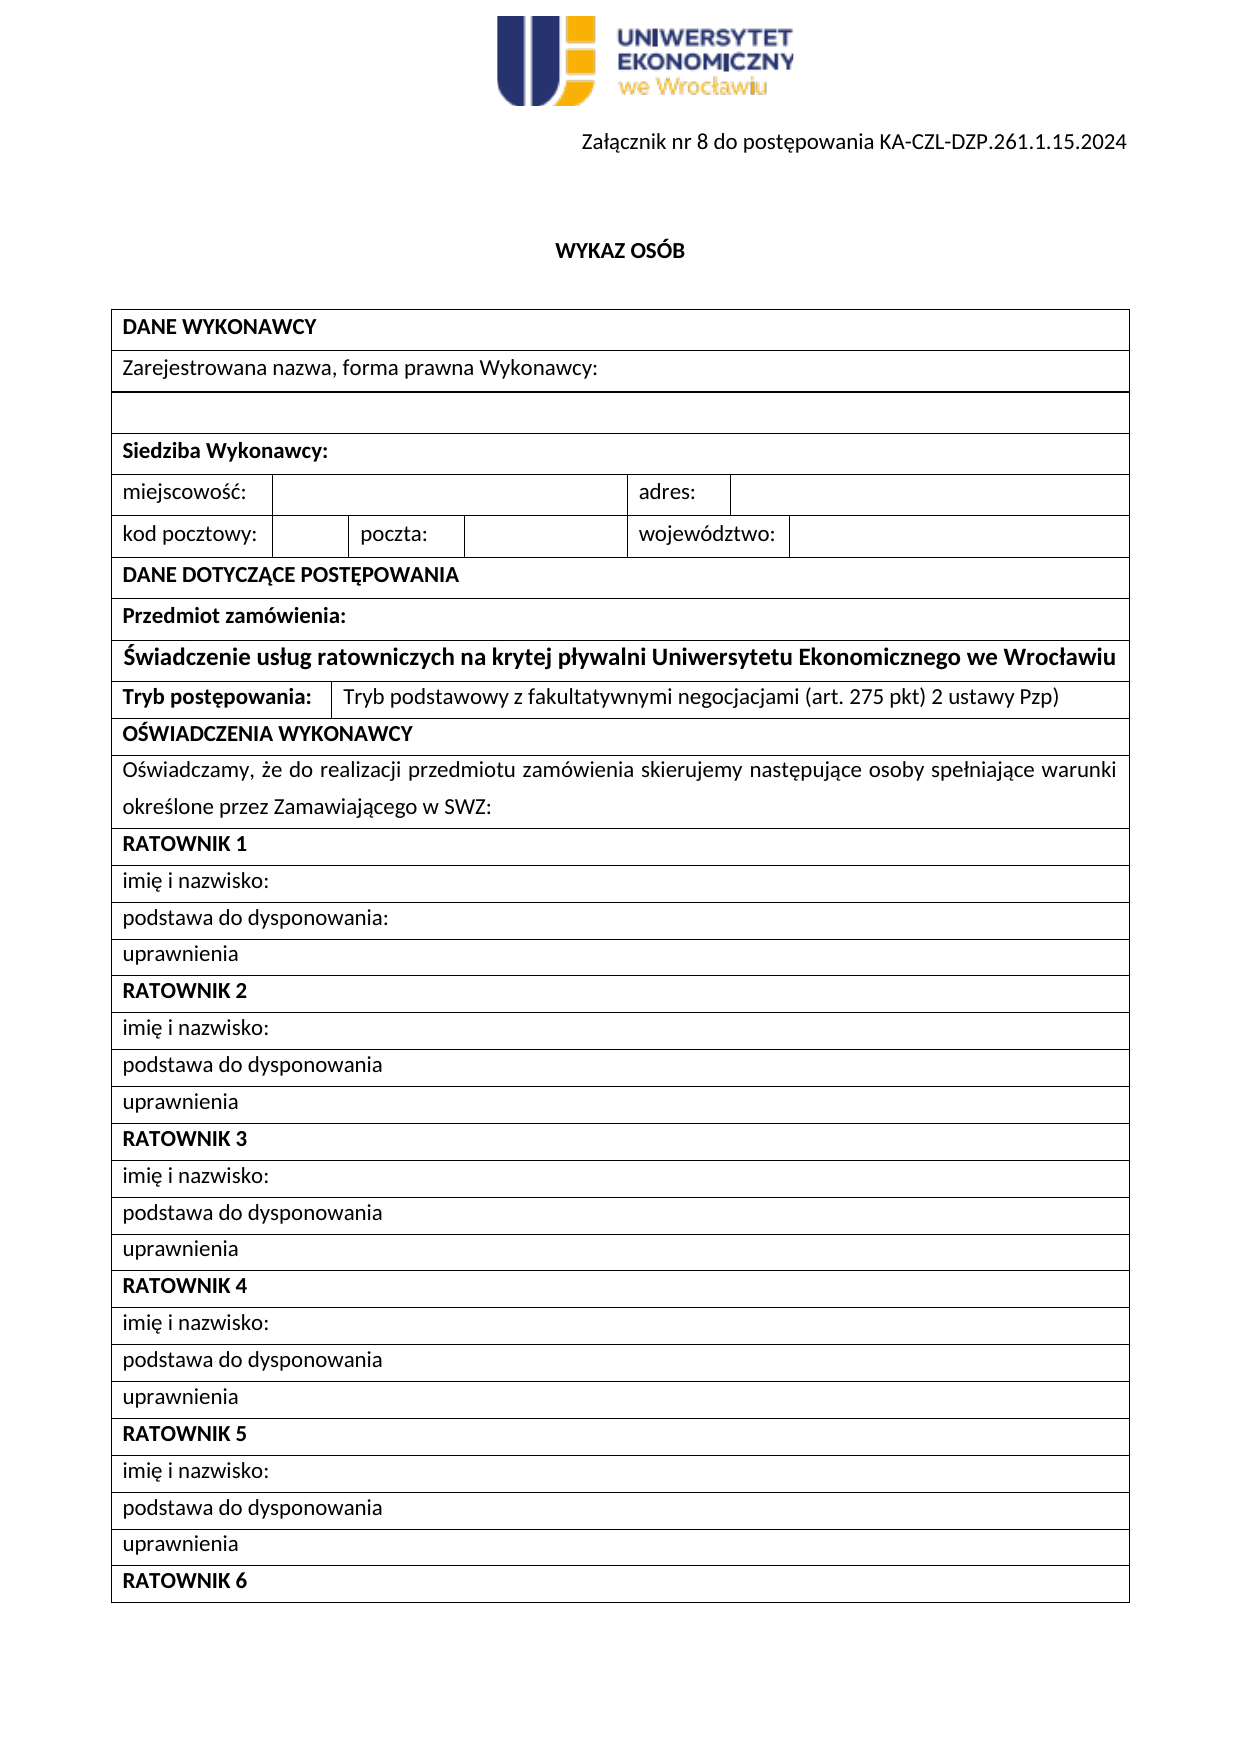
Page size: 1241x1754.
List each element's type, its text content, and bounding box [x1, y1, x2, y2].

table_cell podstawa do dysponowania [112, 1198, 1129, 1233]
table_cell OŚWIADCZENIA WYKONAWCY [112, 719, 1129, 754]
table_cell uprawnienia [112, 1382, 1129, 1418]
table_cell podstawa do dysponowania [112, 1345, 1129, 1381]
table_cell kod pocztowy: [112, 516, 272, 557]
table_cell DANE DOTYCZĄCE POSTĘPOWANIA [112, 558, 1129, 598]
table_cell Przedmiot zamówienia: [112, 599, 1129, 639]
table_cell Tryb postępowania: [112, 682, 331, 718]
table_cell podstawa do dysponowania [112, 1050, 1129, 1086]
table_cell imię i nazwisko: [112, 1308, 1129, 1344]
table_cell uprawnienia [112, 1087, 1129, 1123]
table_cell RATOWNIK 4 [112, 1271, 1129, 1307]
table_header DANE WYKONAWCY [112, 310, 1129, 350]
table_cell uprawnienia [112, 1235, 1129, 1270]
text WYKAZ OSÓB [112, 236, 1128, 264]
table_cell [273, 516, 348, 557]
table_cell [731, 475, 1129, 515]
table_cell adres: [628, 475, 730, 515]
table_cell uprawnienia [112, 1530, 1129, 1565]
table_cell [790, 516, 1129, 557]
table_cell imię i nazwisko: [112, 1161, 1129, 1197]
table_cell imię i nazwisko: [112, 1456, 1129, 1492]
table_cell Zarejestrowana nazwa, forma prawna Wykonawcy: [112, 351, 1129, 391]
table_cell [112, 641, 1129, 681]
table_cell Siedziba Wykonawcy: [112, 434, 1129, 474]
table_cell imię i nazwisko: [112, 1013, 1129, 1049]
table_cell RATOWNIK 2 [112, 976, 1129, 1012]
table_cell podstawa do dysponowania: [112, 903, 1129, 938]
table_cell RATOWNIK 6 [112, 1566, 1129, 1602]
text Załącznik nr 8 do postępowania KA-CZL-DZP.261.1.15.2024 [112, 127, 1128, 155]
table_cell [465, 516, 627, 557]
table_cell [273, 475, 627, 515]
table_cell podstawa do dysponowania [112, 1493, 1129, 1528]
table_cell [112, 393, 1129, 433]
table_cell Tryb podstawowy z fakultatywnymi negocjacjami (art. 275 pkt) 2 ustawy Pzp) [332, 682, 1129, 718]
table_cell RATOWNIK 1 [112, 829, 1129, 865]
table_cell imię i nazwisko: [112, 866, 1129, 902]
table_cell miejscowość: [112, 475, 272, 515]
table_cell RATOWNIK 3 [112, 1124, 1129, 1160]
table_cell RATOWNIK 5 [112, 1419, 1129, 1455]
table_cell poczta: [349, 516, 464, 557]
table_cell Oświadczamy, że do realizacji przedmiotu zamówienia skierujemy następujące osoby spełniające warunki określone przez Zamawiającego w SWZ: [112, 756, 1129, 828]
table_cell województwo: [628, 516, 789, 557]
table_cell uprawnienia [112, 940, 1129, 975]
